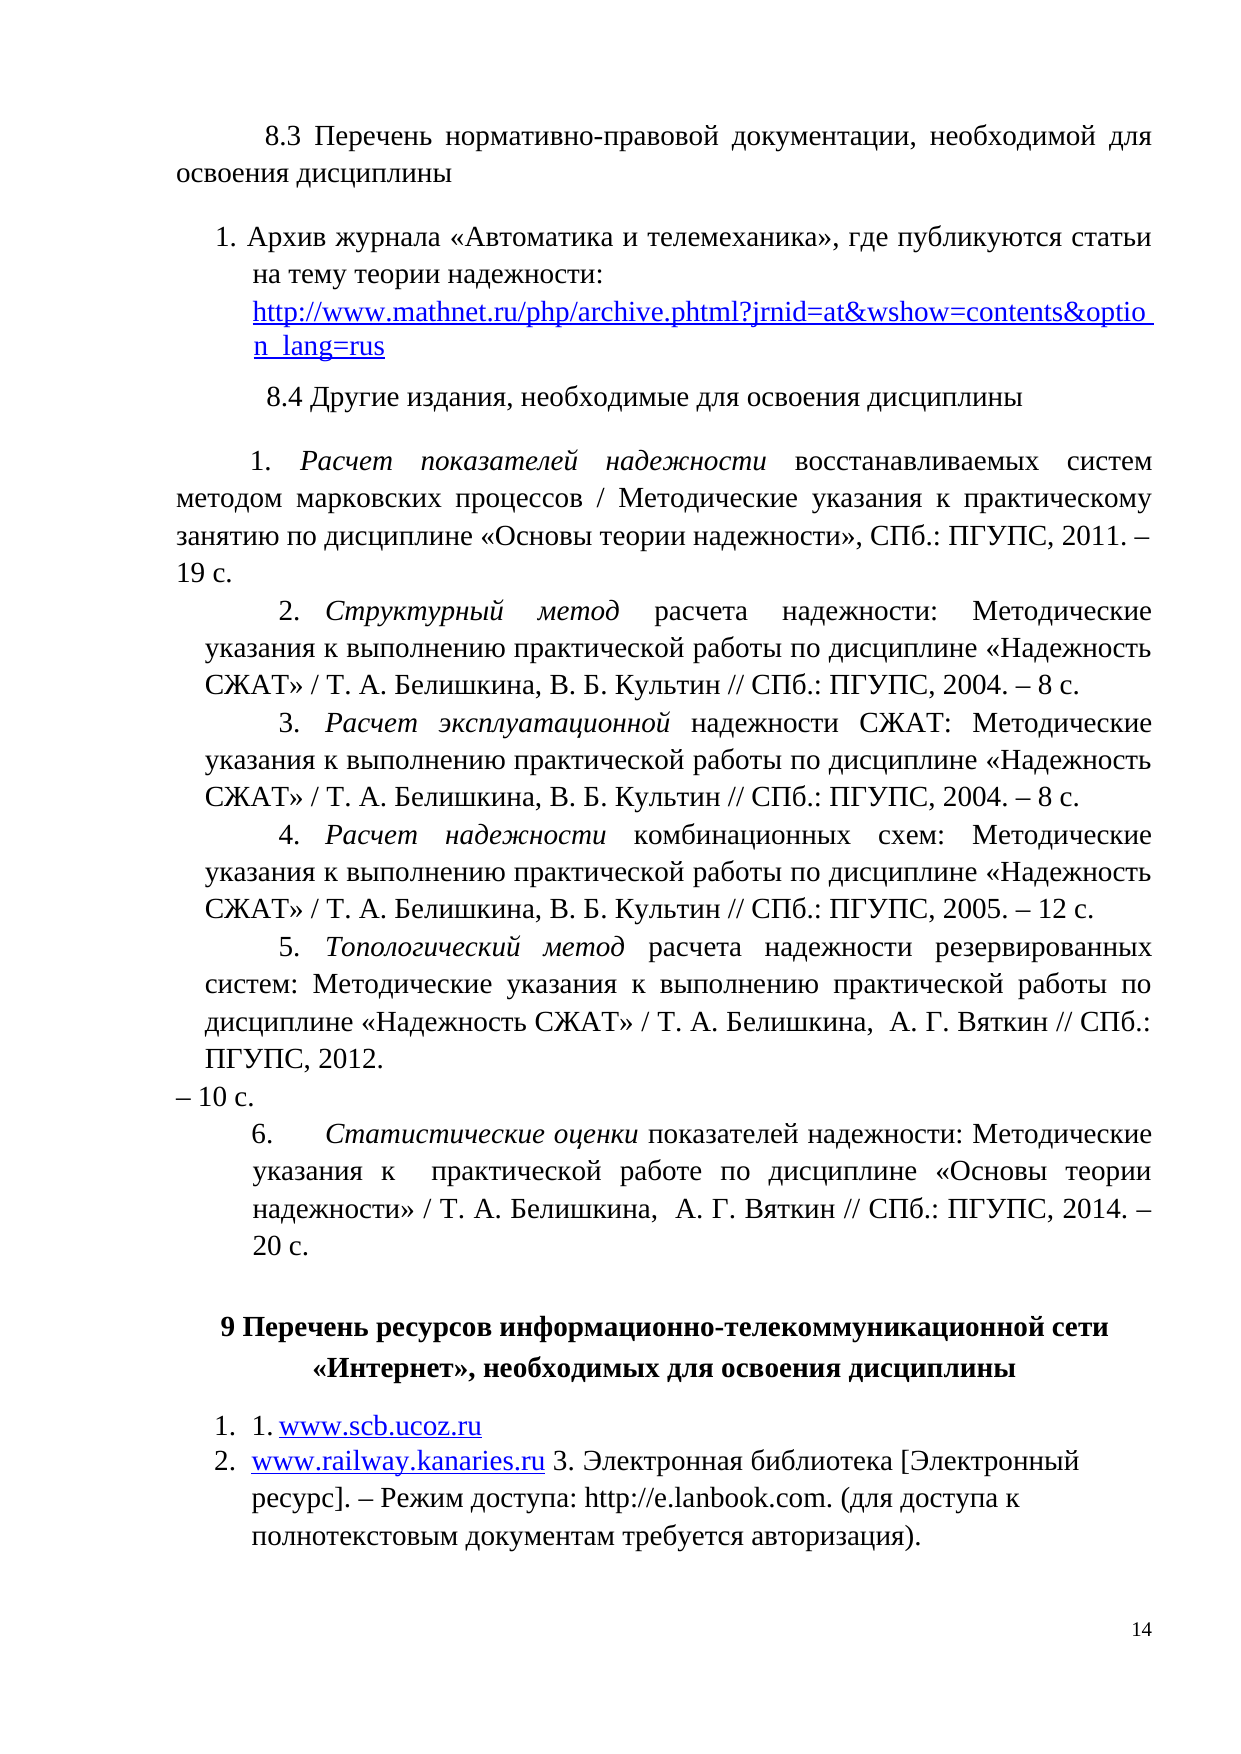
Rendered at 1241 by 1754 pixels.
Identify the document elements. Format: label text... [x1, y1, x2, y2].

list Расчет эксплуатационной надежности СЖАТ: Методические указания к выполнению практической работы по дисциплине «Надежность СЖАТ» / Т. А. Белишкина, В. Б. Культин // СПб.: ПГУПС, 2004. – 8 с. [204, 705, 1153, 813]
list www.railway.kanaries.ru 3. Электронная библиотека [Электронный ресурс]. – Режим доступа: http://e.lanbook.com. (для доступа к полнотекстовым документам требуется авторизация). [214, 1443, 1159, 1551]
text 8.4 Другие издания, необходимые для освоения дисциплины [266, 379, 1153, 413]
list Статистические оценки показателей надежности: Методические указания к практической работе по дисциплине «Основы теории надежности» / Т. А. Белишкина, А. Г. Вяткин // СПб.: ПГУПС, 2014. – 20 с. [251, 1116, 1153, 1261]
text – 10 с. [176, 1079, 1153, 1112]
text http://www.mathnet.ru/php/archive.phtml?jrnid=at&wshow=contents&optio n_lang=rus [252, 294, 1166, 362]
list 1. www.scb.ucoz.ru [214, 1408, 1159, 1441]
text «Интернет», необходимых для освоения дисциплины [180, 1350, 1148, 1383]
text 19 с. [176, 555, 1153, 589]
text 8.3 Перечень нормативно-правовой документации, необходимой для освоения дисциплины [176, 118, 1153, 189]
list Топологический метод расчета надежности резервированных систем: Методические указания к выполнению практической работы по дисциплине «Надежность СЖАТ» / Т. А. Белишкина, А. Г. Вяткин // СПб.: ПГУПС, 2012. [204, 929, 1153, 1074]
text 1. Расчет показателей надежности восстанавливаемых систем методом марковских процессов / Методические указания к практическому занятию по дисциплине «Основы теории надежности», СПб.: ПГУПС, 2011. – [176, 443, 1153, 551]
list Расчет надежности комбинационных схем: Методические указания к выполнению практической работы по дисциплине «Надежность СЖАТ» / Т. А. Белишкина, В. Б. Культин // СПб.: ПГУПС, 2005. – 12 с. [204, 817, 1153, 925]
text 1. Архив журнала «Автоматика и телемеханика», где публикуются статьи на тему теории надежности: [215, 219, 1153, 290]
text 9 Перечень ресурсов информационно-телекоммуникационной сети [177, 1309, 1153, 1343]
list Структурный метод расчета надежности: Методические указания к выполнению практической работы по дисциплине «Надежность СЖАТ» / Т. А. Белишкина, В. Б. Культин // СПб.: ПГУПС, 2004. – 8 с. [204, 593, 1153, 701]
